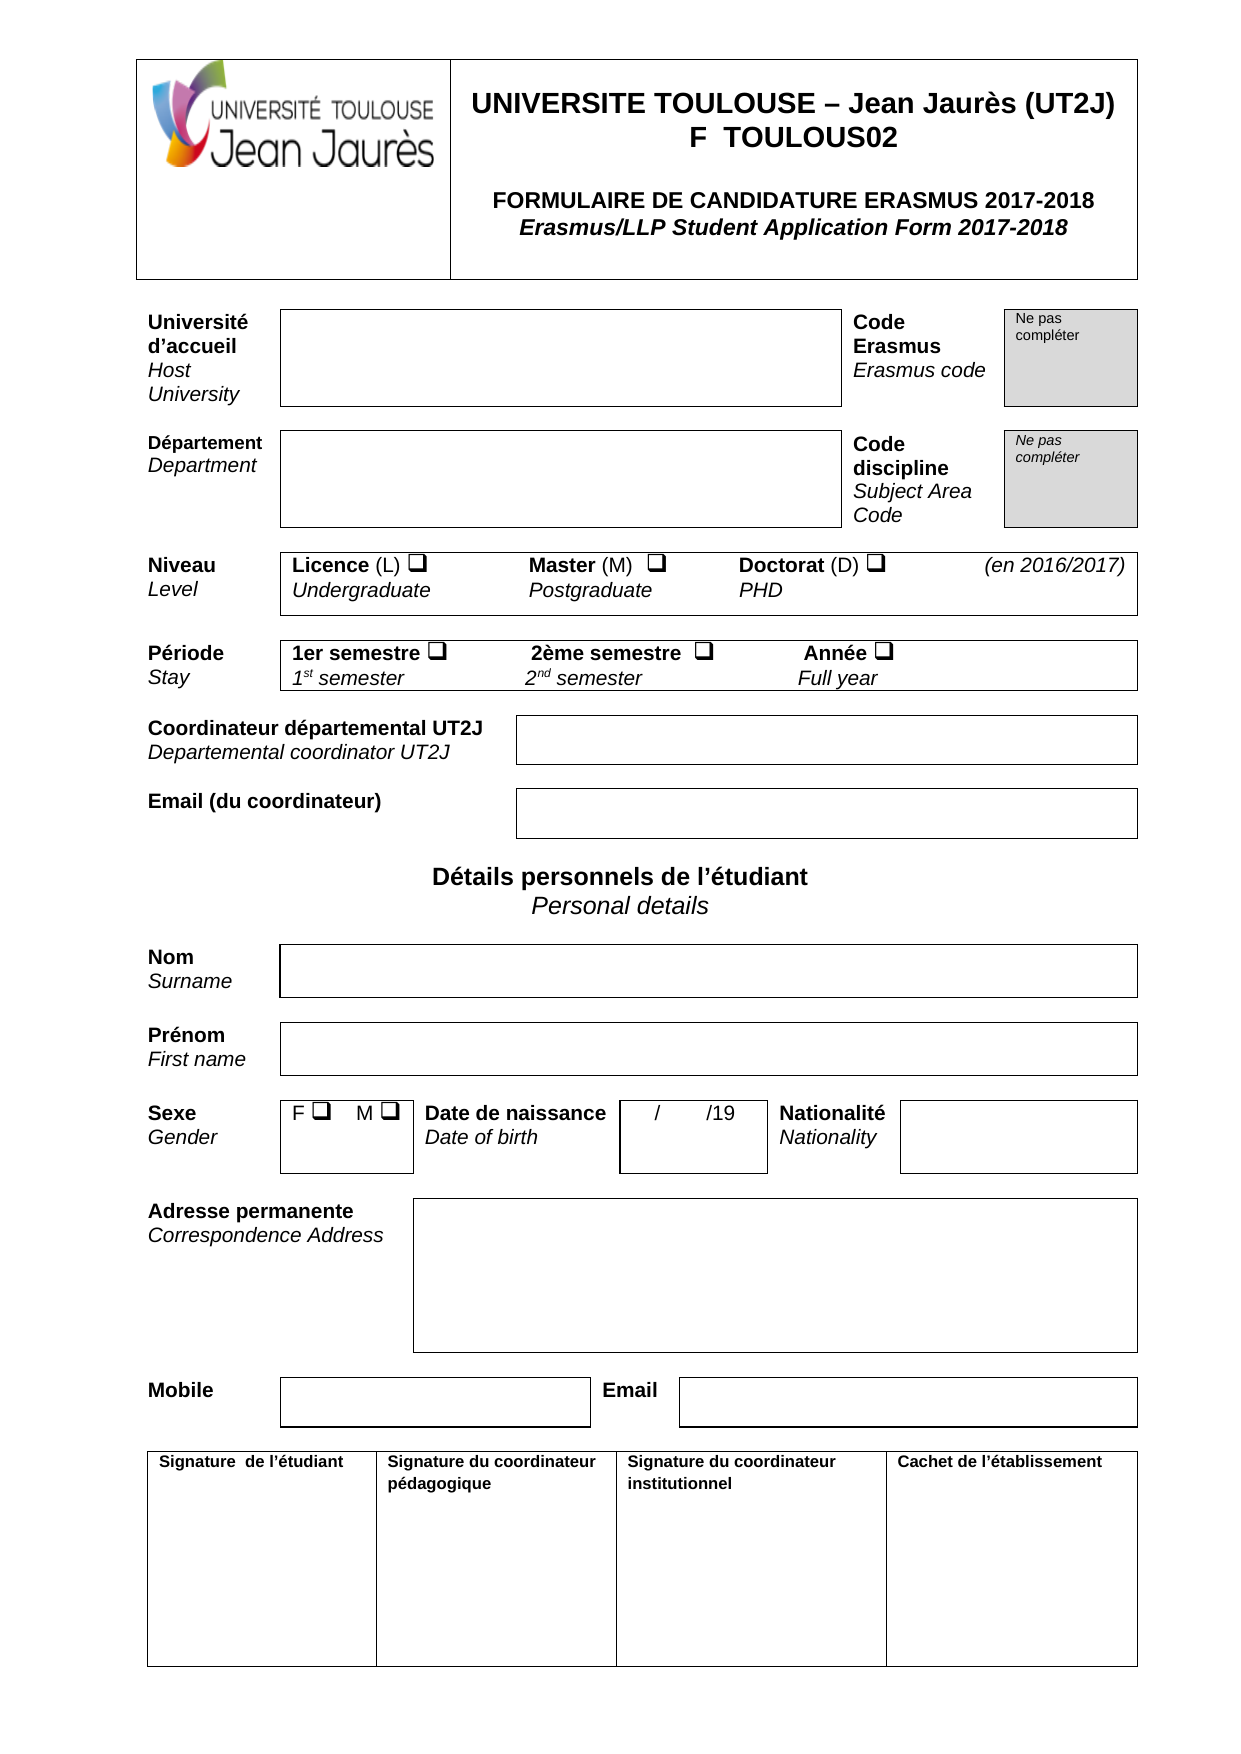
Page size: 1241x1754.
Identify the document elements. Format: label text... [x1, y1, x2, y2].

table_header 1er semestre 2ème semestre Année 1st semester 2nd semester Full year [281, 641, 1137, 690]
table_header Date de naissance Date of birth [414, 1100, 619, 1173]
table_header [281, 945, 1137, 997]
table_header F M [281, 1101, 413, 1173]
table_header Sexe Gender [136, 1100, 280, 1173]
table_header Ne pas compléter [1005, 431, 1137, 527]
table_header Université d’accueil Host University [136, 309, 280, 406]
table_header Prénom First name [136, 1022, 280, 1075]
table_header Période Stay [136, 640, 280, 690]
table_header Département Department [136, 430, 280, 527]
table_header Mobile [148, 1377, 280, 1426]
table_header [680, 1378, 1137, 1426]
table_header [414, 1199, 1137, 1352]
table_header Licence (L) Master (M) Doctorat (D) (en 2016/2017) Undergraduate Postgraduate PHD [281, 553, 1137, 615]
picture [152, 60, 434, 167]
table_header Signature de l’étudiant [148, 1452, 376, 1666]
table_header [281, 1378, 590, 1426]
table_header [281, 310, 841, 406]
table_header [517, 716, 1137, 763]
text Détails personnels de l’étudiant [148, 862, 1093, 891]
table_header UNIVERSITE TOULOUSE – Jean Jaurès (UT2J) F TOULOUS02 FORMULAIRE DE CANDIDATURE ERASMUS 2017-2018 Erasmus/LLP Student Application Form 2017-2018 [451, 60, 1137, 279]
table_header / /19 [621, 1101, 767, 1173]
table_header Cachet de l’établissement [887, 1452, 1137, 1666]
table_header Email (du coordinateur) [136, 788, 516, 838]
text Personal details [148, 891, 1093, 920]
table_header Code Erasmus Erasmus code [842, 309, 1004, 406]
table_header Code discipline Subject Area Code [842, 430, 1004, 527]
table_header [137, 60, 450, 279]
table_header Signature du coordinateur institutionnel [617, 1452, 886, 1666]
table_header [281, 431, 841, 527]
table_header [517, 789, 1137, 838]
table_header [281, 1023, 1137, 1075]
table_header Nom Surname [136, 944, 279, 997]
table_header Email [591, 1377, 679, 1426]
table_header Signature du coordinateur pédagogique [377, 1452, 616, 1666]
table_header Ne pas compléter [1005, 310, 1137, 406]
table_header [901, 1101, 1137, 1173]
table_header Niveau Level [136, 552, 280, 615]
table_header Nationalité Nationality [768, 1100, 900, 1173]
table_header Adresse permanente Correspondence Address [136, 1198, 413, 1352]
table_header Coordinateur départemental UT2J Departemental coordinator UT2J [136, 715, 516, 763]
